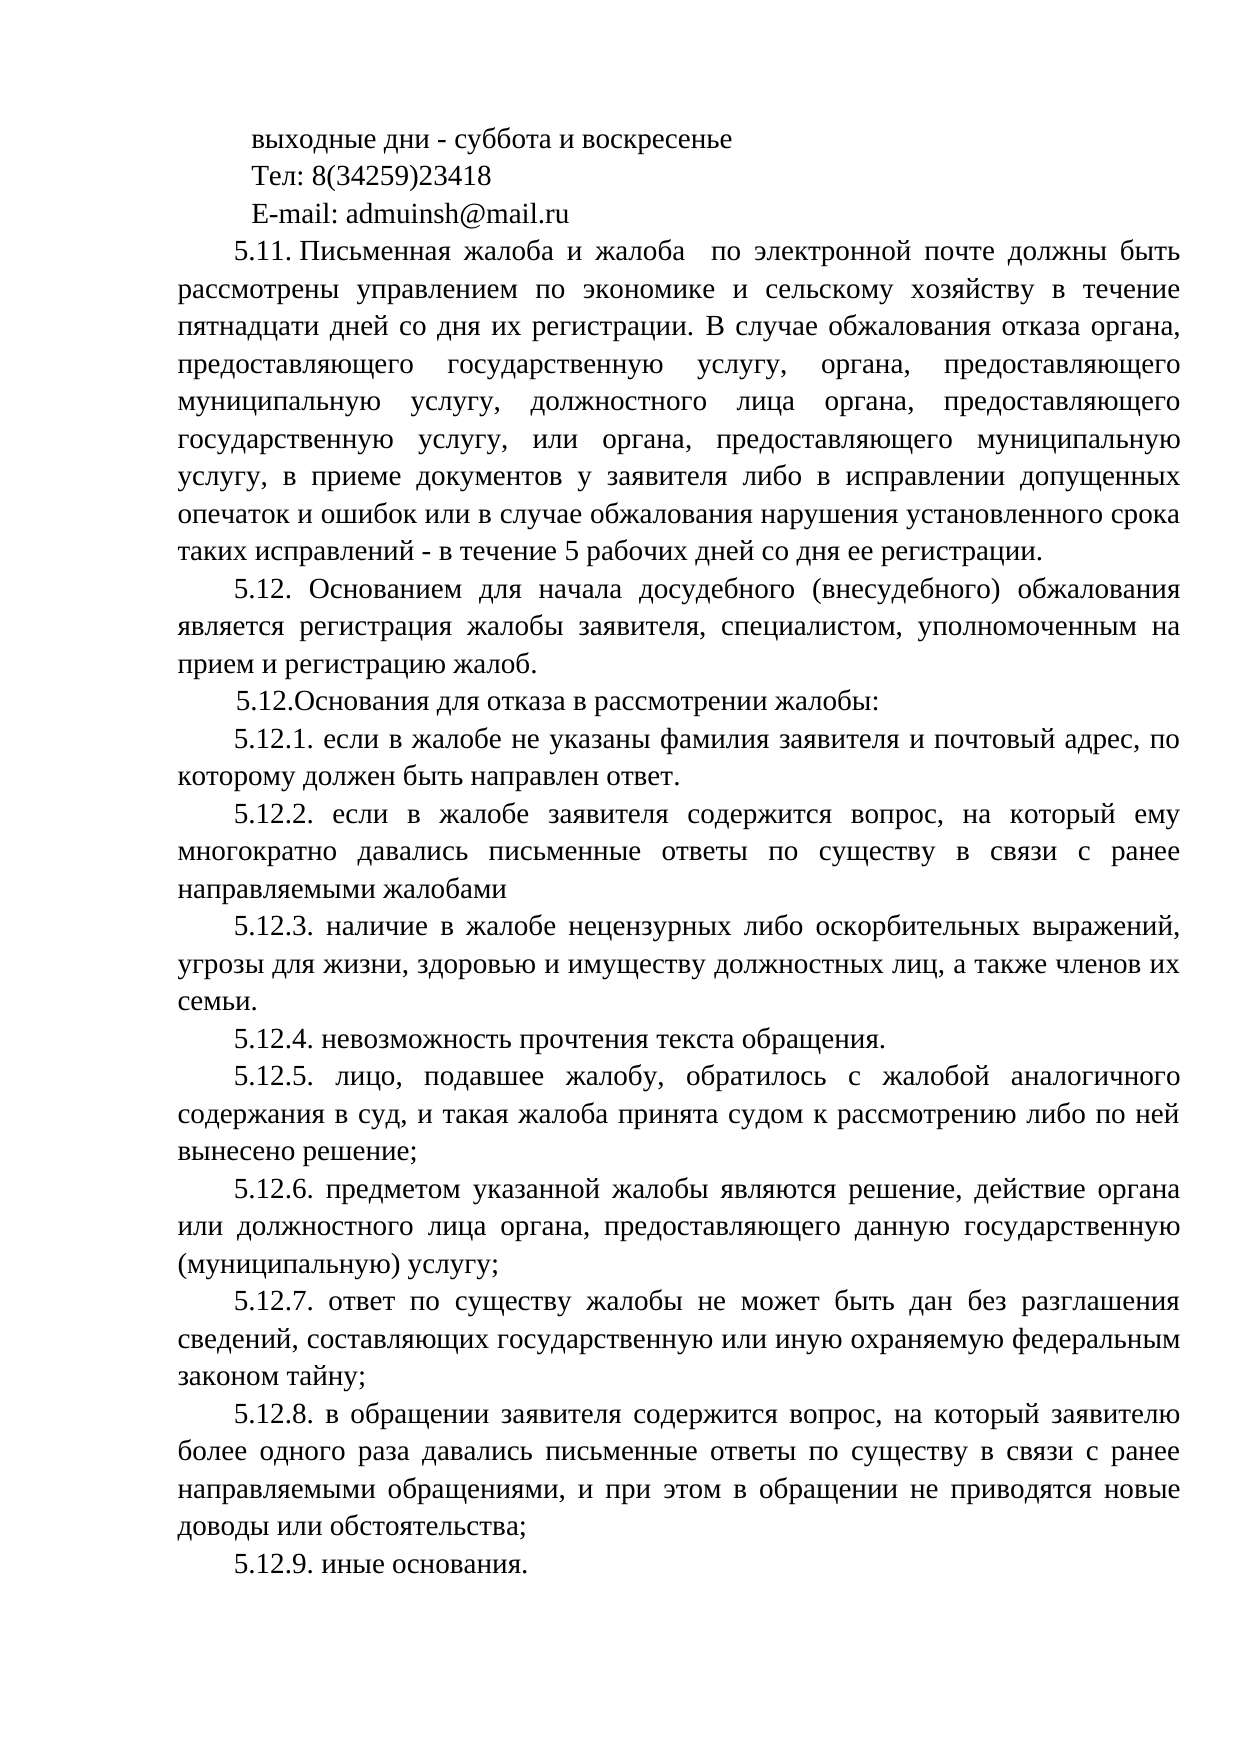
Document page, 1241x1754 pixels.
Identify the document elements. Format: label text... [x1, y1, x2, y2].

text выходные дни - суббота и воскресенье [177, 118, 1181, 156]
text 5.12.5. лицо, подавшее жалобу, обратилось с жалобой аналогичного содержания в суд, и такая жалоба принята судом к рассмотрению либо по ней вынесено решение; [177, 1056, 1181, 1168]
text 5.12.4. невозможность прочтения текста обращения. [177, 1018, 1181, 1056]
text 5.12.Основания для отказа в рассмотрении жалобы: [177, 681, 1181, 718]
text 5.12.9. иные основания. [177, 1543, 1181, 1581]
text 5.12.7. ответ по существу жалобы не может быть дан без разглашения сведений, составляющих государственную или иную охраняемую федеральным законом тайну; [177, 1281, 1181, 1393]
text 5.11. Письменная жалоба и жалоба по электронной почте должны быть рассмотрены управлением по экономике и сельскому хозяйству в течение пятнадцати дней со дня их регистрации. В случае обжалования отказа органа, предоставляющего государственную услугу, органа, предоставляющего муниципальную услугу, должностного лица органа, предоставляющего государственную услугу, или органа, предоставляющего муниципальную услугу, в приеме документов у заявителя либо в исправлении допущенных опечаток и ошибок или в случае обжалования нарушения установленного срока таких исправлений - в течение 5 рабочих дней со дня ее регистрации. [177, 231, 1181, 568]
text Тел: 8(34259)23418 [177, 156, 1181, 193]
text 5.12.2. если в жалобе заявителя содержится вопрос, на который ему многократно давались письменные ответы по существу в связи с ранее направляемыми жалобами [177, 793, 1181, 906]
text 5.12.3. наличие в жалобе нецензурных либо оскорбительных выражений, угрозы для жизни, здоровью и имуществу должностных лиц, а также членов их семьи. [177, 906, 1181, 1018]
text 5.12. Основанием для начала досудебного (внесудебного) обжалования является регистрация жалобы заявителя, специалистом, уполномоченным на прием и регистрацию жалоб. [177, 568, 1181, 681]
text 5.12.1. если в жалобе не указаны фамилия заявителя и почтовый адрес, по которому должен быть направлен ответ. [177, 718, 1181, 793]
text 5.12.6. предметом указанной жалобы являются решение, действие органа или должностного лица органа, предоставляющего данную государственную (муниципальную) услугу; [177, 1168, 1181, 1281]
text 5.12.8. в обращении заявителя содержится вопрос, на который заявителю более одного раза давались письменные ответы по существу в связи с ранее направляемыми обращениями, и при этом в обращении не приводятся новые доводы или обстоятельства; [177, 1393, 1181, 1543]
text E-mail: admuinsh@mail.ru [177, 193, 1181, 231]
